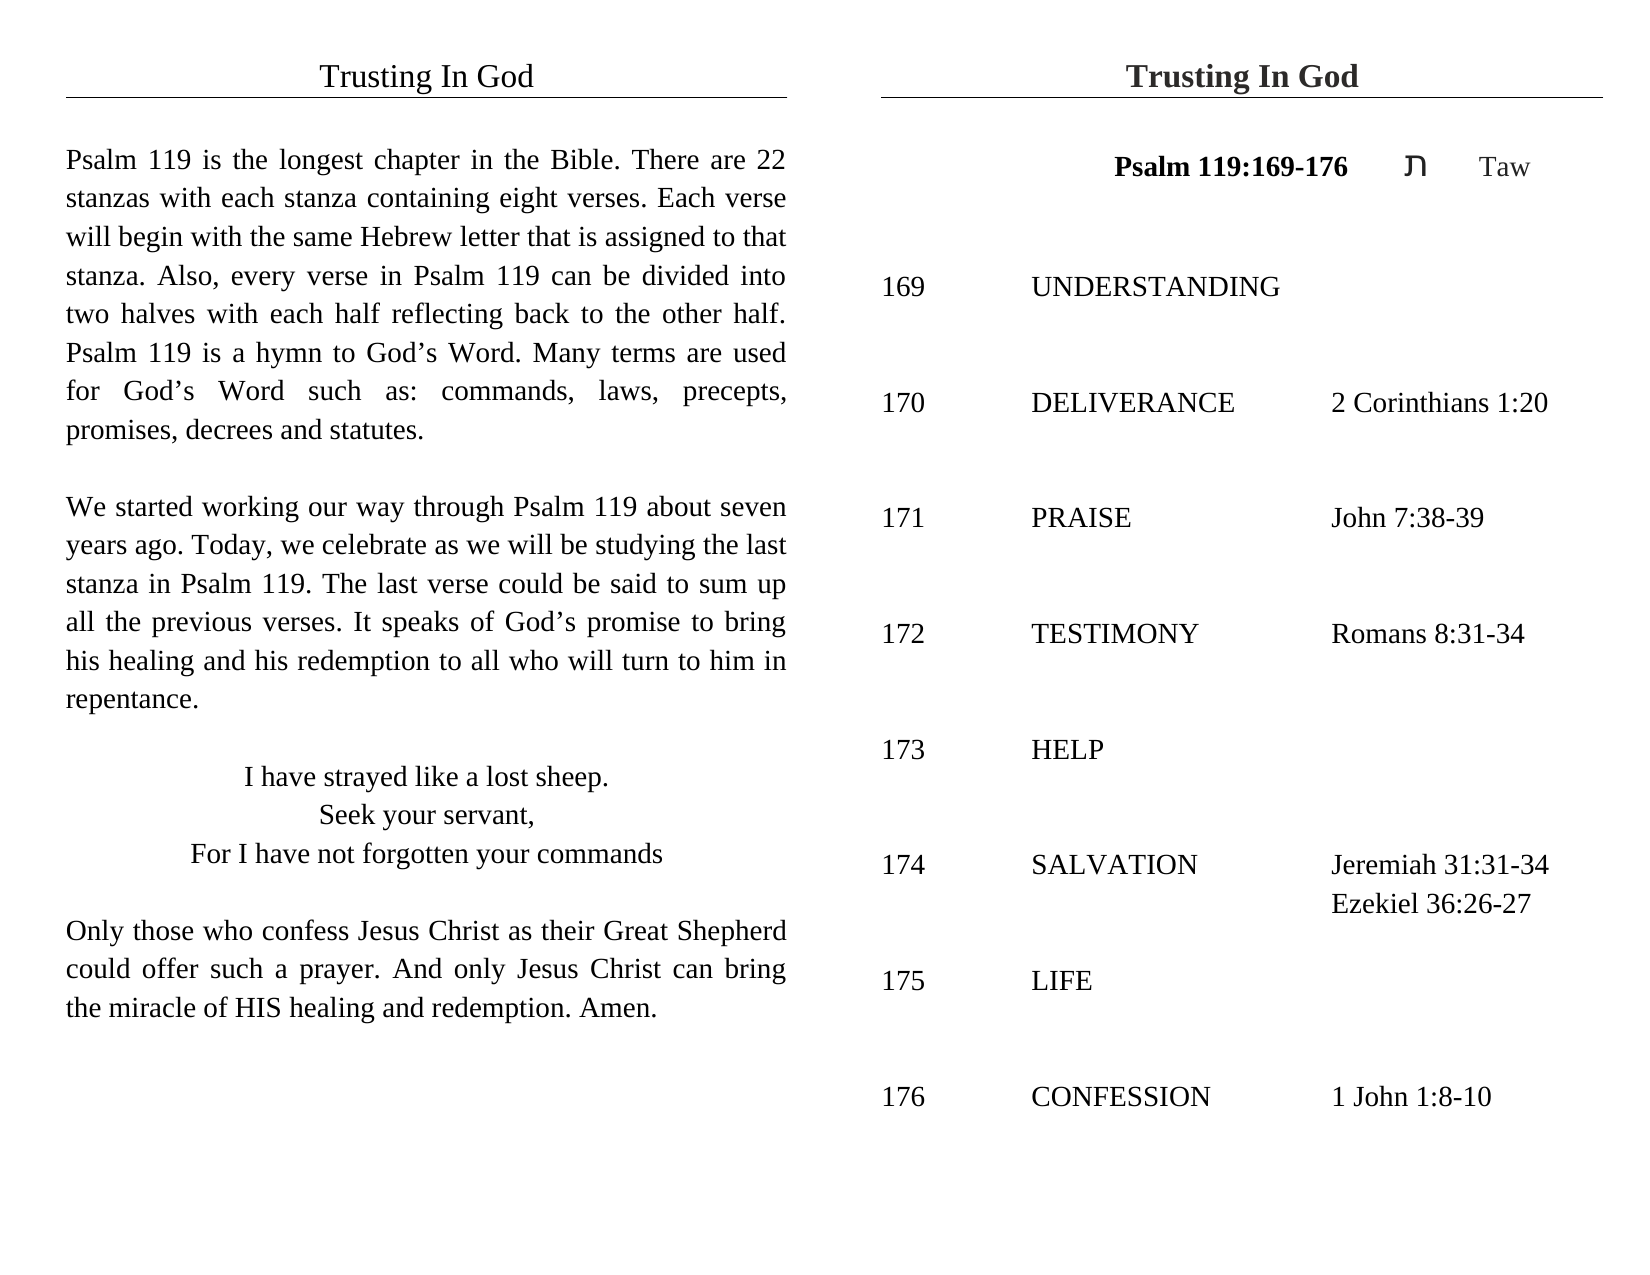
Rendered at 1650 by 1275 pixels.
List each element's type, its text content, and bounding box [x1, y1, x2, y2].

text 173 HELP [881, 732, 1603, 765]
text For I have not forgotten your commands [66, 836, 787, 869]
text Ezekiel 36:26-27 [881, 886, 1603, 919]
text Only those who confess Jesus Christ as their Great Shepherd could offer such a prayer. And only Jesus Christ can bring the miracle of HIS healing and redemption. Amen. [66, 913, 787, 1023]
text 176 CONFESSION 1 John 1:8-10 [881, 1079, 1603, 1112]
text 169 UNDERSTANDING [881, 269, 1603, 303]
text 171 PRAISE John 7:38-39 [881, 501, 1603, 534]
text We started working our way through Psalm 119 about seven years ago. Today, we celebrate as we will be studying the last stanza in Psalm 119. The last verse could be said to sum up all the previous verses. It speaks of God’s promise to bring his healing and his redemption to all who will turn to him in repentance. [66, 489, 787, 715]
text Trusting In God [881, 56, 1603, 97]
text I have strayed like a lost sheep. [66, 759, 787, 792]
text Psalm 119:169-176 ת Taw [881, 142, 1603, 186]
text Psalm 119 is the longest chapter in the Bible. There are 22 stanzas with each stanza containing eight verses. Each verse will begin with the same Hebrew letter that is assigned to that stanza. Also, every verse in Psalm 119 can be divided into two halves with each half reflecting back to the other half. Psalm 119 is a hymn to God’s Word. Many terms are used for God’s Word such as: commands, laws, precepts, promises, decrees and statutes. [66, 142, 787, 445]
text Seek your servant, [66, 797, 787, 831]
text Trusting In God [66, 56, 787, 97]
text 172 TESTIMONY Romans 8:31-34 [881, 616, 1603, 650]
text 175 LIFE [881, 963, 1603, 997]
text 174 SALVATION Jeremiah 31:31-34 [881, 847, 1603, 881]
text 170 DELIVERANCE 2 Corinthians 1:20 [881, 385, 1603, 418]
